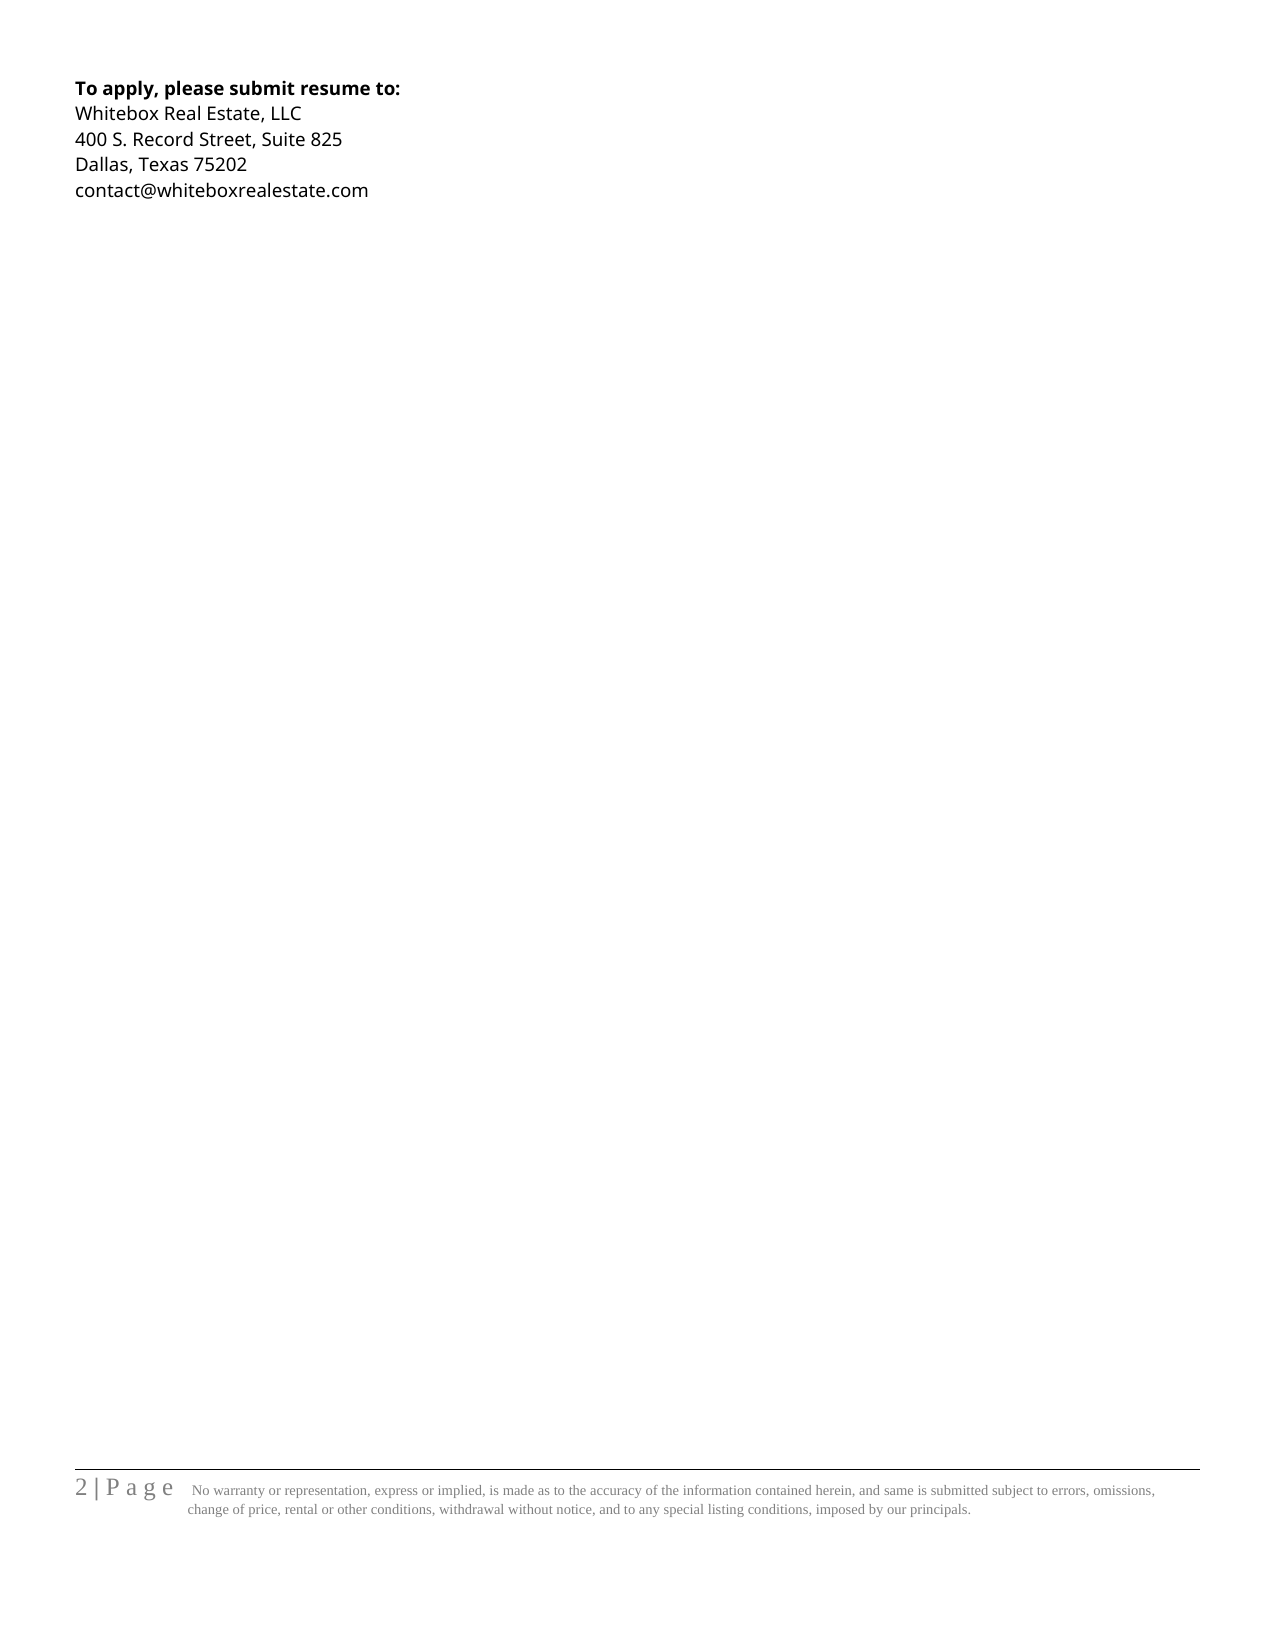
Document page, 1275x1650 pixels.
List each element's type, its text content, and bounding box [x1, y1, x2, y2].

text 400 S. Record Street, Suite 825 [75, 126, 1200, 152]
text Whitebox Real Estate, LLC [75, 101, 1200, 126]
text contact@whiteboxrealestate.com [75, 177, 1200, 203]
text Dallas, Texas 75202 [75, 152, 1200, 177]
text To apply, please submit resume to: [75, 75, 1200, 101]
